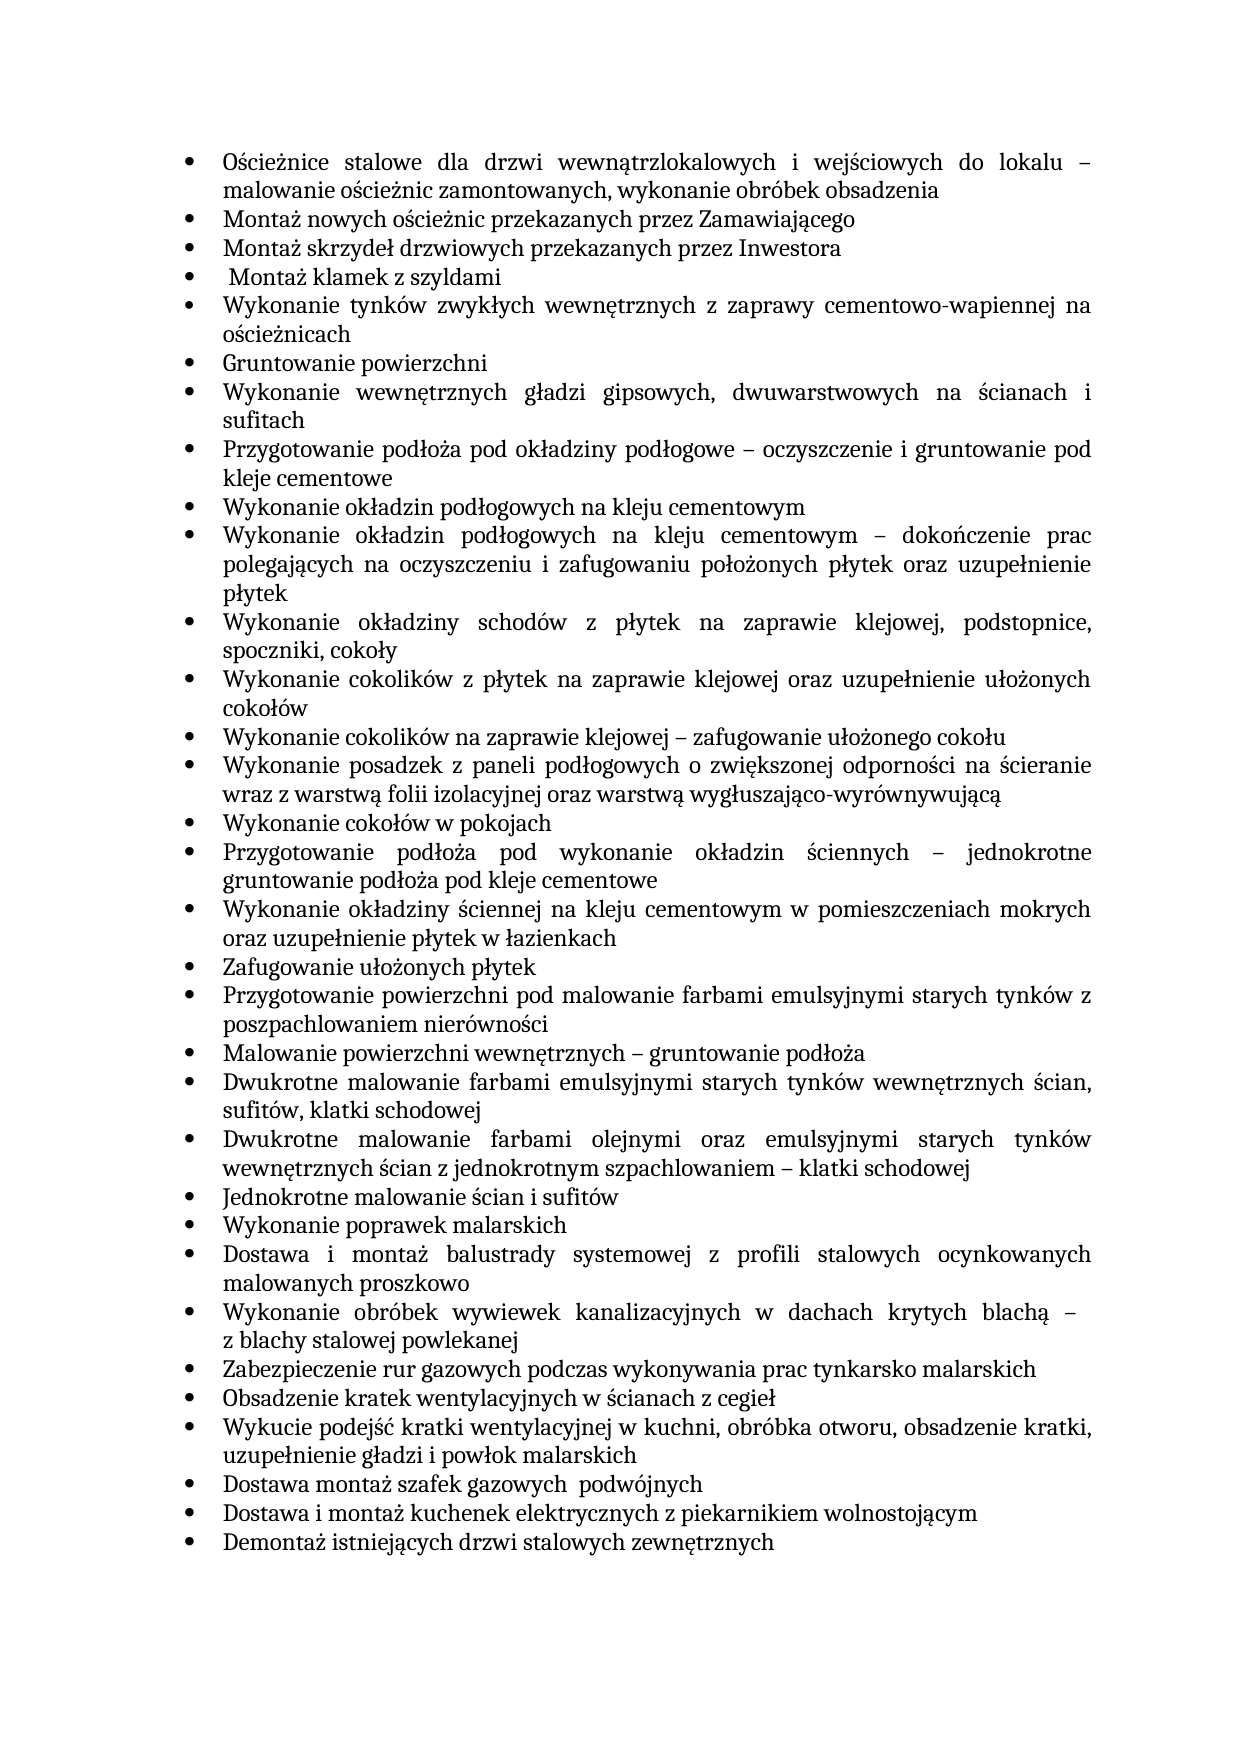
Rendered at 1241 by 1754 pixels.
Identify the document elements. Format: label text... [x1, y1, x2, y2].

list Wykonanie posadzek z paneli podłogowych o zwiększonej odporności na ścieranie wraz z warstwą folii izolacyjnej oraz warstwą wygłuszająco-wyrównywującą [185, 751, 1093, 809]
list Wykonanie poprawek malarskich [185, 1211, 1093, 1240]
list Gruntowanie powierzchni [185, 349, 1093, 378]
list Wykonanie okładziny ściennej na kleju cementowym w pomieszczeniach mokrych oraz uzupełnienie płytek w łazienkach [185, 895, 1093, 953]
list Wykonanie obróbek wywiewek kanalizacyjnych w dachach krytych blachą – z blachy stalowej powlekanej [185, 1298, 1093, 1355]
list Wykonanie wewnętrznych gładzi gipsowych, dwuwarstwowych na ścianach i sufitach [185, 378, 1093, 435]
list Obsadzenie kratek wentylacyjnych w ścianach z cegieł [185, 1384, 1093, 1413]
list Przygotowanie podłoża pod wykonanie okładzin ściennych – jednokrotne gruntowanie podłoża pod kleje cementowe [185, 838, 1093, 895]
list Montaż klamek z szyldami [185, 263, 1093, 291]
list Wykonanie cokolików z płytek na zaprawie klejowej oraz uzupełnienie ułożonych cokołów [185, 665, 1093, 723]
list Zafugowanie ułożonych płytek [185, 953, 1093, 981]
list Demontaż istniejących drzwi stalowych zewnętrznych [185, 1528, 1093, 1556]
list Przygotowanie podłoża pod okładziny podłogowe – oczyszczenie i gruntowanie pod kleje cementowe [185, 435, 1093, 493]
list Dostawa montaż szafek gazowych podwójnych [185, 1470, 1093, 1499]
list Wykonanie cokolików na zaprawie klejowej – zafugowanie ułożonego cokołu [185, 723, 1093, 751]
list Malowanie powierzchni wewnętrznych – gruntowanie podłoża [185, 1039, 1093, 1068]
list Dostawa i montaż kuchenek elektrycznych z piekarnikiem wolnostojącym [185, 1499, 1093, 1528]
list Wykonanie cokołów w pokojach [185, 809, 1093, 838]
list Montaż nowych ościeżnic przekazanych przez Zamawiającego [185, 205, 1093, 234]
list Wykonanie tynków zwykłych wewnętrznych z zaprawy cementowo-wapiennej na ościeżnicach [185, 291, 1093, 349]
list Ościeżnice stalowe dla drzwi wewnątrzlokalowych i wejściowych do lokalu – malowanie ościeżnic zamontowanych, wykonanie obróbek obsadzenia [185, 148, 1093, 205]
list Wykonanie okładziny schodów z płytek na zaprawie klejowej, podstopnice, spoczniki, cokoły [185, 608, 1093, 665]
list Dostawa i montaż balustrady systemowej z profili stalowych ocynkowanych malowanych proszkowo [185, 1240, 1093, 1298]
list Dwukrotne malowanie farbami emulsyjnymi starych tynków wewnętrznych ścian, sufitów, klatki schodowej [185, 1068, 1093, 1125]
list Montaż skrzydeł drzwiowych przekazanych przez Inwestora [185, 234, 1093, 263]
list Zabezpieczenie rur gazowych podczas wykonywania prac tynkarsko malarskich [185, 1355, 1093, 1384]
list Wykonanie okładzin podłogowych na kleju cementowym – dokończenie prac polegających na oczyszczeniu i zafugowaniu położonych płytek oraz uzupełnienie płytek [185, 521, 1093, 608]
list Wykucie podejść kratki wentylacyjnej w kuchni, obróbka otworu, obsadzenie kratki, uzupełnienie gładzi i powłok malarskich [185, 1413, 1093, 1470]
list Wykonanie okładzin podłogowych na kleju cementowym [185, 493, 1093, 521]
list Jednokrotne malowanie ścian i sufitów [185, 1183, 1093, 1211]
list Dwukrotne malowanie farbami olejnymi oraz emulsyjnymi starych tynków wewnętrznych ścian z jednokrotnym szpachlowaniem – klatki schodowej [185, 1125, 1093, 1183]
list Przygotowanie powierzchni pod malowanie farbami emulsyjnymi starych tynków z poszpachlowaniem nierówności [185, 981, 1093, 1039]
